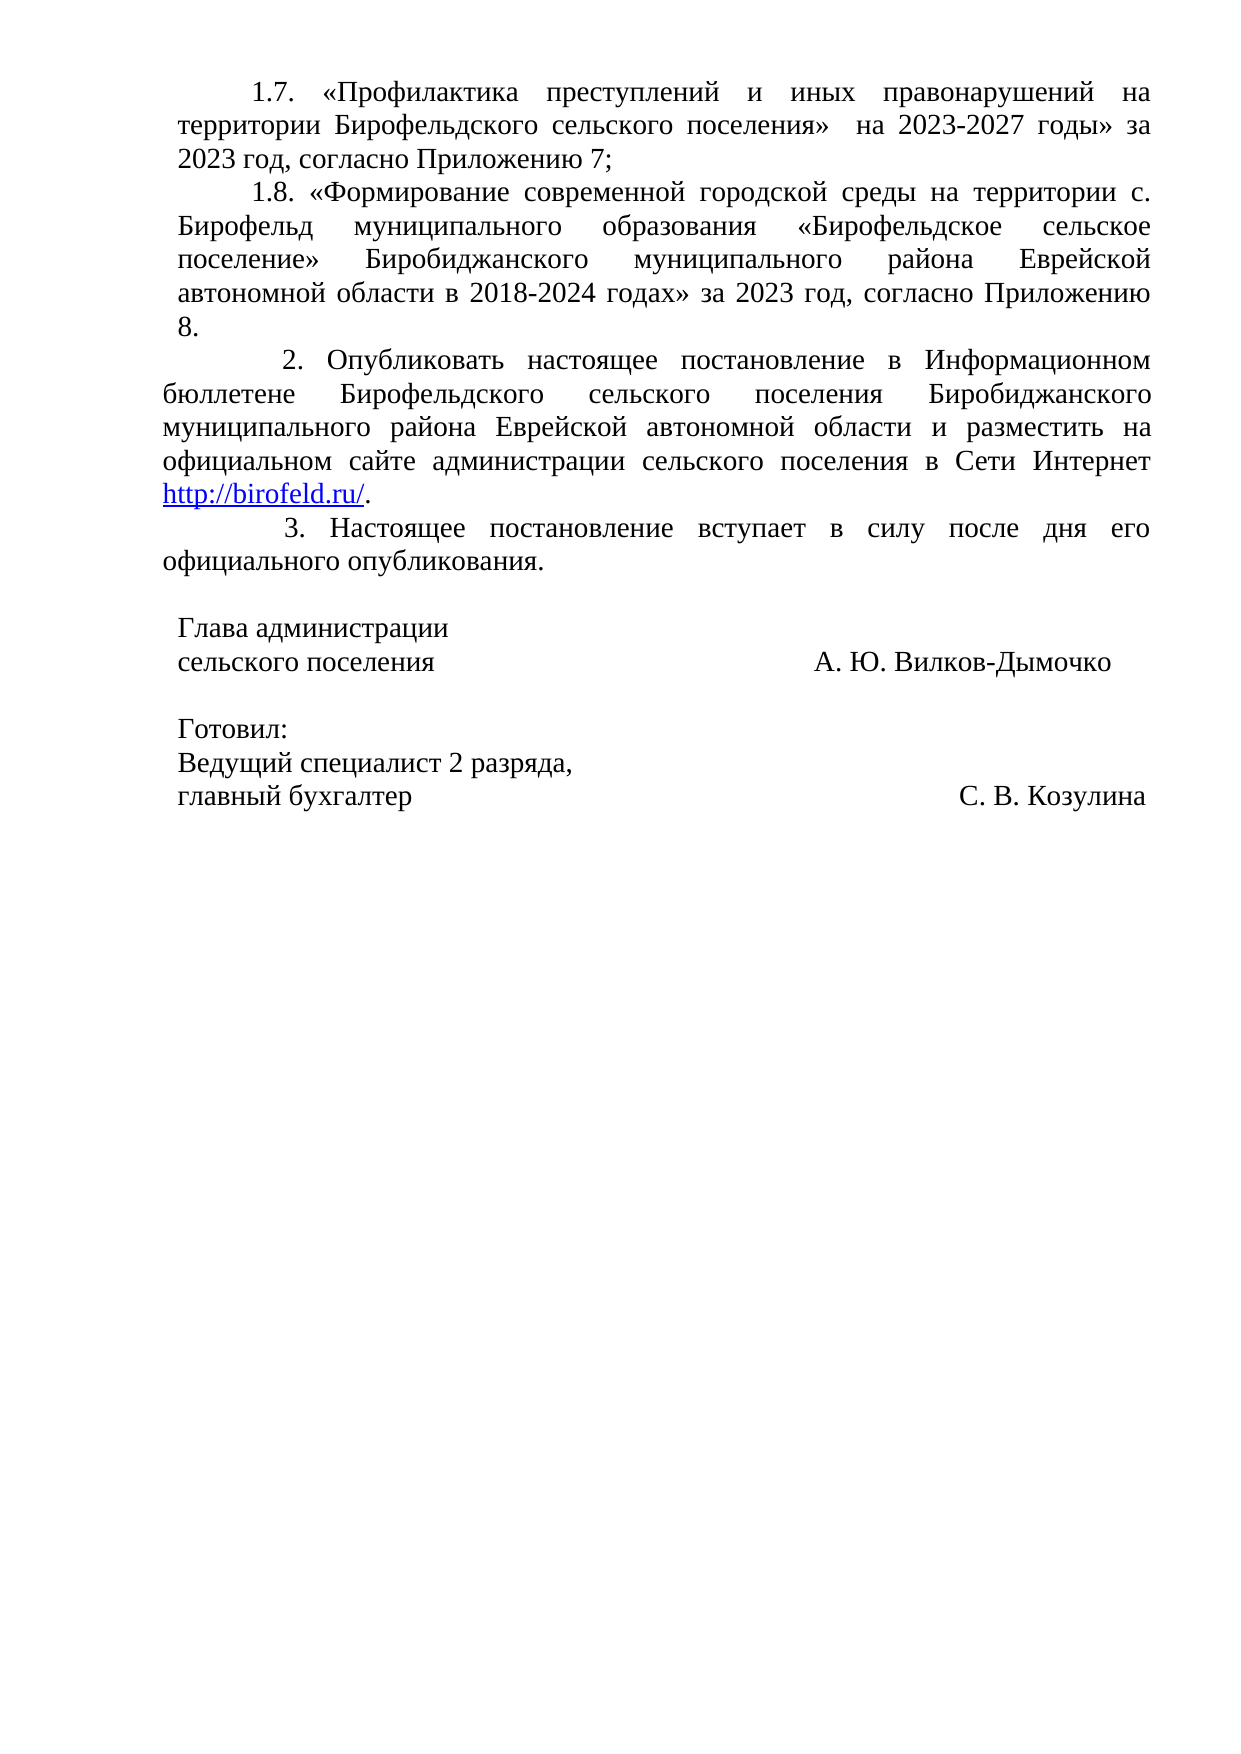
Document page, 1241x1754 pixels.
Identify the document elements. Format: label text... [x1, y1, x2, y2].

text Готовил: [177, 711, 1152, 745]
text сельского поселения А. Ю. Вилков-Дымочко [177, 644, 1152, 678]
text Глава администрации [177, 611, 1152, 644]
text 1.8. «Формирование современной городской среды на территории с. Бирофельд муниципального образования «Бирофельдское сельское поселение» Биробиджанского муниципального района Еврейской автономной области в 2018-2024 годах» за 2023 год, согласно Приложению 8. [177, 174, 1152, 342]
text Ведущий специалист 2 разряда, [177, 745, 1152, 778]
text 1.7. «Профилактика преступлений и иных правонарушений на территории Бирофельдского сельского поселения» на 2023-2027 годы» за 2023 год, согласно Приложению 7; [177, 74, 1152, 174]
text 3. Настоящее постановление вступает в силу после дня его официального опубликования. [162, 510, 1152, 577]
text 2. Опубликовать настоящее постановление в Информационном бюллетене Бирофельдского сельского поселения Биробиджанского муниципального района Еврейской автономной области и разместить на официальном сайте администрации сельского поселения в Сети Интернет http://birofeld.ru/. [162, 342, 1152, 510]
text главный бухгалтер С. В. Козулина [177, 778, 1152, 812]
